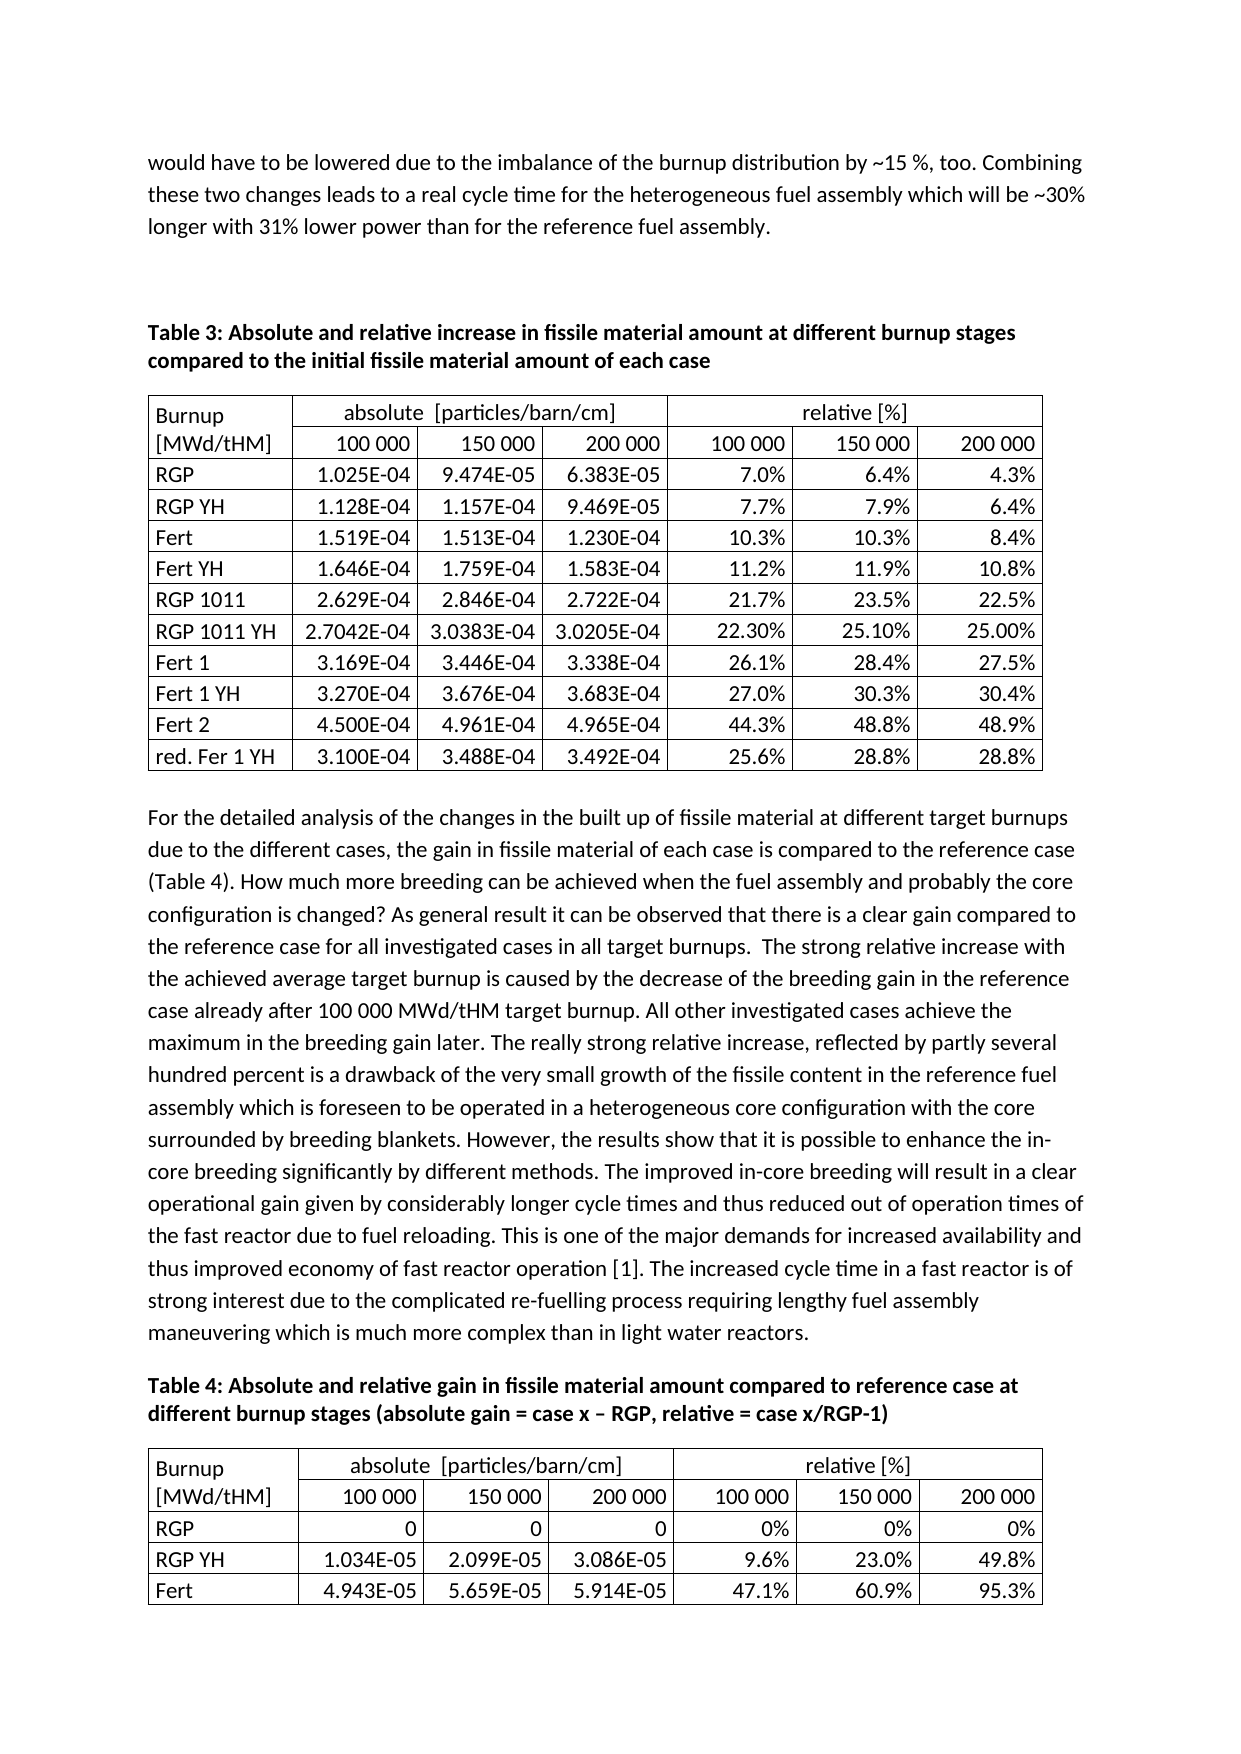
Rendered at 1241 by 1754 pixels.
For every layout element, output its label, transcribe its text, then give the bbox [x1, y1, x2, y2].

table_cell 6.383E-05 [543, 459, 667, 489]
table_cell 10.3% [793, 521, 917, 551]
table_cell 3.0205E-04 [543, 615, 667, 645]
table_cell 200 000 [920, 1480, 1042, 1511]
table_cell 1.025E-04 [293, 459, 417, 489]
table_cell 0% [674, 1512, 796, 1542]
table_cell 1.583E-04 [543, 552, 667, 582]
table_cell 25.10% [793, 615, 917, 645]
table_cell 1.646E-04 [293, 552, 417, 582]
table_cell 100 000 [674, 1480, 796, 1511]
table_cell 100 000 [293, 427, 417, 457]
table_cell 0% [797, 1512, 919, 1542]
table_cell Fert 1 YH [149, 677, 292, 707]
table_cell 3.676E-04 [418, 677, 542, 707]
table_cell 26.1% [668, 646, 792, 676]
table_cell RGP [149, 459, 292, 489]
table_cell 1.128E-04 [293, 490, 417, 520]
table_cell 150 000 [424, 1480, 548, 1511]
text Table 4: Absolute and relative gain in fissile material amount compared to reference case at different burnup stages (absolute gain = case x – RGP, relative = case x/RGP-1) [148, 1371, 1093, 1427]
table_cell Fert [149, 1574, 298, 1604]
table_cell 4.500E-04 [293, 709, 417, 739]
table_cell RGP YH [149, 490, 292, 520]
table_cell 3.338E-04 [543, 646, 667, 676]
table_cell 25.00% [918, 615, 1042, 645]
table_cell 150 000 [797, 1480, 919, 1511]
table_cell 8.4% [918, 521, 1042, 551]
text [148, 148, 1093, 240]
table_cell 3.492E-04 [543, 740, 667, 770]
table_cell 27.5% [918, 646, 1042, 676]
table_cell 10.3% [668, 521, 792, 551]
table_cell 150 000 [793, 427, 917, 457]
table_cell 23.5% [793, 584, 917, 614]
table_cell 1.513E-04 [418, 521, 542, 551]
table_cell 11.9% [793, 552, 917, 582]
table_cell 2.722E-04 [543, 584, 667, 614]
table_cell 200 000 [549, 1480, 673, 1511]
table_cell 44.3% [668, 709, 792, 739]
table_cell 3.683E-04 [543, 677, 667, 707]
table_cell 11.2% [668, 552, 792, 582]
table_cell 4.943E-05 [299, 1574, 423, 1604]
table_cell 4.965E-04 [543, 709, 667, 739]
table_cell 22.5% [918, 584, 1042, 614]
table_cell 23.0% [797, 1543, 919, 1573]
table_cell RGP 1011 YH [149, 615, 292, 645]
table_cell 21.7% [668, 584, 792, 614]
table_cell Fert 2 [149, 709, 292, 739]
text For the detailed analysis of the changes in the built up of fissile material at different target burnups due to the different cases, the gain in fissile material of each case is compared to the reference case (Table 4). How much more breeding can be achieved when the fuel assembly and probably the core configuration is changed? As general result it can be observed that there is a clear gain compared to the reference case for all investigated cases in all target burnups. The strong relative increase with the achieved average target burnup is caused by the decrease of the breeding gain in the reference case already after 100 000 MWd/tHM target burnup. All other investigated cases achieve the maximum in the breeding gain later. The really strong relative increase, reflected by partly several hundred percent is a drawback of the very small growth of the fissile content in the reference fuel assembly which is foreseen to be operated in a heterogeneous core configuration with the core surrounded by breeding blankets. However, the results show that it is possible to enhance the in-core breeding significantly by different methods. The improved in-core breeding will result in a clear operational gain given by considerably longer cycle times and thus reduced out of operation times of the fast reactor due to fuel reloading. This is one of the major demands for increased availability and thus improved economy of fast reactor operation [1]. The increased cycle time in a fast reactor is of strong interest due to the complicated re-fuelling process requiring lengthy fuel assembly maneuvering which is much more complex than in light water reactors. [148, 771, 1093, 1346]
table_cell 150 000 [418, 427, 542, 457]
table_cell 27.0% [668, 677, 792, 707]
table_cell 1.157E-04 [418, 490, 542, 520]
table_cell Fert 1 [149, 646, 292, 676]
table_cell 0 [549, 1512, 673, 1542]
table_cell 28.4% [793, 646, 917, 676]
table_cell 9.469E-05 [543, 490, 667, 520]
table_cell 30.3% [793, 677, 917, 707]
table_cell 3.0383E-04 [418, 615, 542, 645]
table_header Burnup [MWd/tHM] [149, 1449, 298, 1511]
table_cell 0 [424, 1512, 548, 1542]
table_cell 28.8% [918, 740, 1042, 770]
table_cell 1.519E-04 [293, 521, 417, 551]
table_cell 200 000 [918, 427, 1042, 457]
table_cell RGP YH [149, 1543, 298, 1573]
table_cell 6.4% [793, 459, 917, 489]
table_cell 100 000 [299, 1480, 423, 1511]
table_cell 9.6% [674, 1543, 796, 1573]
table_cell 2.629E-04 [293, 584, 417, 614]
table_cell 48.8% [793, 709, 917, 739]
table_cell red. Fer 1 YH [149, 740, 292, 770]
table_cell 10.8% [918, 552, 1042, 582]
table_cell 9.474E-05 [418, 459, 542, 489]
table_cell RGP 1011 [149, 584, 292, 614]
table_cell 4.3% [918, 459, 1042, 489]
table_cell 25.6% [668, 740, 792, 770]
table_cell 2.7042E-04 [293, 615, 417, 645]
table_cell 0% [920, 1512, 1042, 1542]
table_cell RGP [149, 1512, 298, 1542]
table_cell 4.961E-04 [418, 709, 542, 739]
table_cell 6.4% [918, 490, 1042, 520]
table_cell 5.914E-05 [549, 1574, 673, 1604]
table_cell 0 [299, 1512, 423, 1542]
table_cell 1.759E-04 [418, 552, 542, 582]
table_cell 7.9% [793, 490, 917, 520]
table_cell 30.4% [918, 677, 1042, 707]
table_cell 95.3% [920, 1574, 1042, 1604]
table_cell 2.846E-04 [418, 584, 542, 614]
table_cell 5.659E-05 [424, 1574, 548, 1604]
table_cell Fert [149, 521, 292, 551]
table_cell 3.488E-04 [418, 740, 542, 770]
table_cell 1.034E-05 [299, 1543, 423, 1573]
table_header Burnup [MWd/tHM] [149, 396, 292, 457]
table_cell 47.1% [674, 1574, 796, 1604]
table_cell 2.099E-05 [424, 1543, 548, 1573]
table_cell Fert YH [149, 552, 292, 582]
table_cell 48.9% [918, 709, 1042, 739]
table_cell 7.7% [668, 490, 792, 520]
table_cell 7.0% [668, 459, 792, 489]
table_cell 28.8% [793, 740, 917, 770]
table_cell 49.8% [920, 1543, 1042, 1573]
table_cell 3.446E-04 [418, 646, 542, 676]
table_cell 60.9% [797, 1574, 919, 1604]
table_cell 200 000 [543, 427, 667, 457]
table_cell 3.169E-04 [293, 646, 417, 676]
text Table 3: Absolute and relative increase in fissile material amount at different burnup stages compared to the initial fissile material amount of each case [148, 318, 1093, 374]
table_header absolute [particles/barn/cm] [293, 396, 667, 426]
table_cell 3.270E-04 [293, 677, 417, 707]
table_cell 22.30% [668, 615, 792, 645]
table_header relative [%] [668, 396, 1042, 426]
table_header relative [%] [674, 1449, 1042, 1479]
table_cell 3.100E-04 [293, 740, 417, 770]
table_cell 100 000 [668, 427, 792, 457]
table_header absolute [particles/barn/cm] [299, 1449, 673, 1479]
table_cell 3.086E-05 [549, 1543, 673, 1573]
table_cell 1.230E-04 [543, 521, 667, 551]
